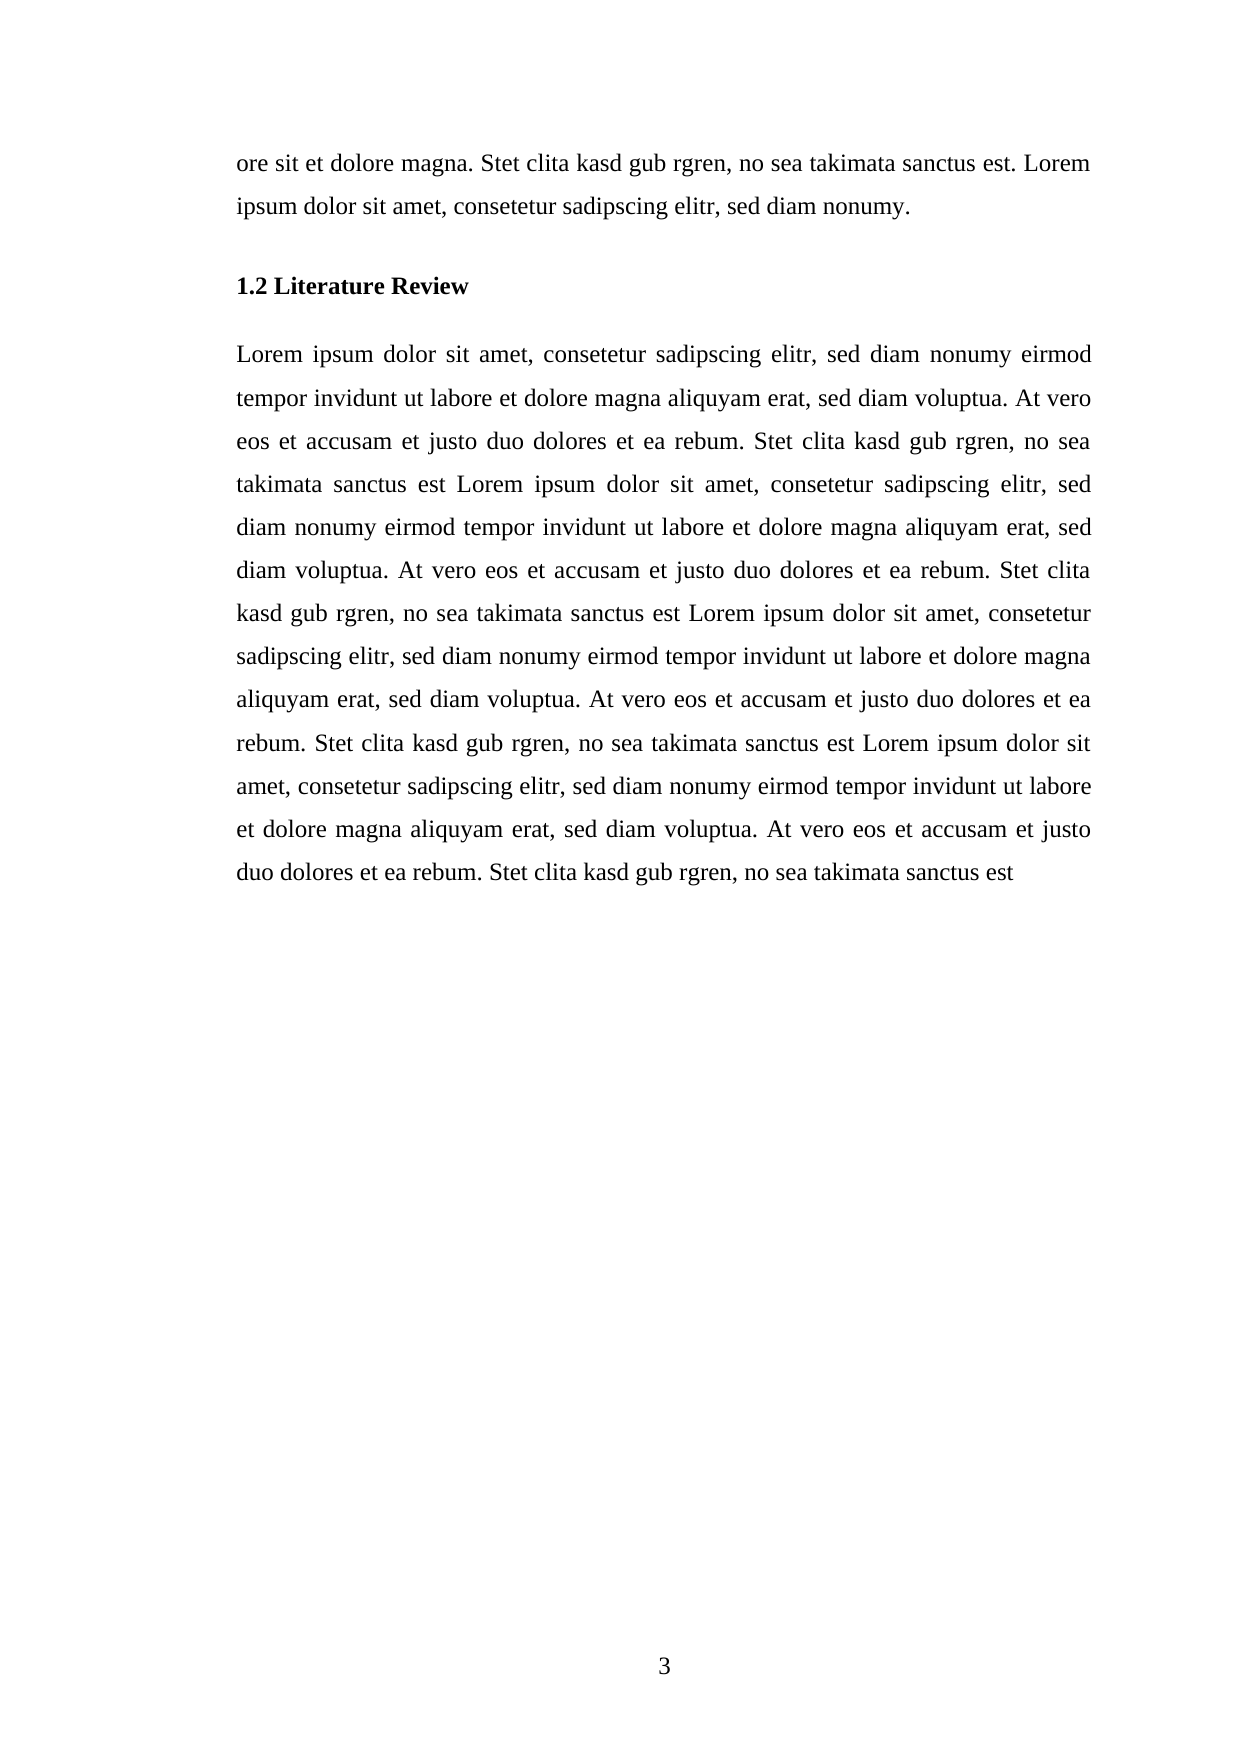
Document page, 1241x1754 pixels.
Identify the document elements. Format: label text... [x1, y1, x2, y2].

text Lorem ipsum dolor sit amet, consetetur sadipscing elitr, sed diam nonumy eirmod tempor invidunt ut labore et dolore magna aliquyam erat, sed diam voluptua. At vero eos et accusam et justo duo dolores et ea rebum. Stet clita kasd gub rgren, no sea takimata sanctus est Lorem ipsum dolor sit amet, consetetur sadipscing elitr, sed diam nonumy eirmod tempor invidunt ut labore et dolore magna aliquyam erat, sed diam voluptua. At vero eos et accusam et justo duo dolores et ea rebum. Stet clita kasd gub rgren, no sea takimata sanctus est Lorem ipsum dolor sit amet, consetetur sadipscing elitr, sed diam nonumy eirmod tempor invidunt ut labore et dolore magna aliquyam erat, sed diam voluptua. At vero eos et accusam et justo duo dolores et ea rebum. Stet clita kasd gub rgren, no sea takimata sanctus est Lorem ipsum dolor sit amet, consetetur sadipscing elitr, sed diam nonumy eirmod tempor invidunt ut labore et dolore magna aliquyam erat, sed diam voluptua. At vero eos et accusam et justo duo dolores et ea rebum. Stet clita kasd gub rgren, no sea takimata sanctus est [236, 339, 1092, 886]
text Literature Review [236, 271, 1092, 300]
